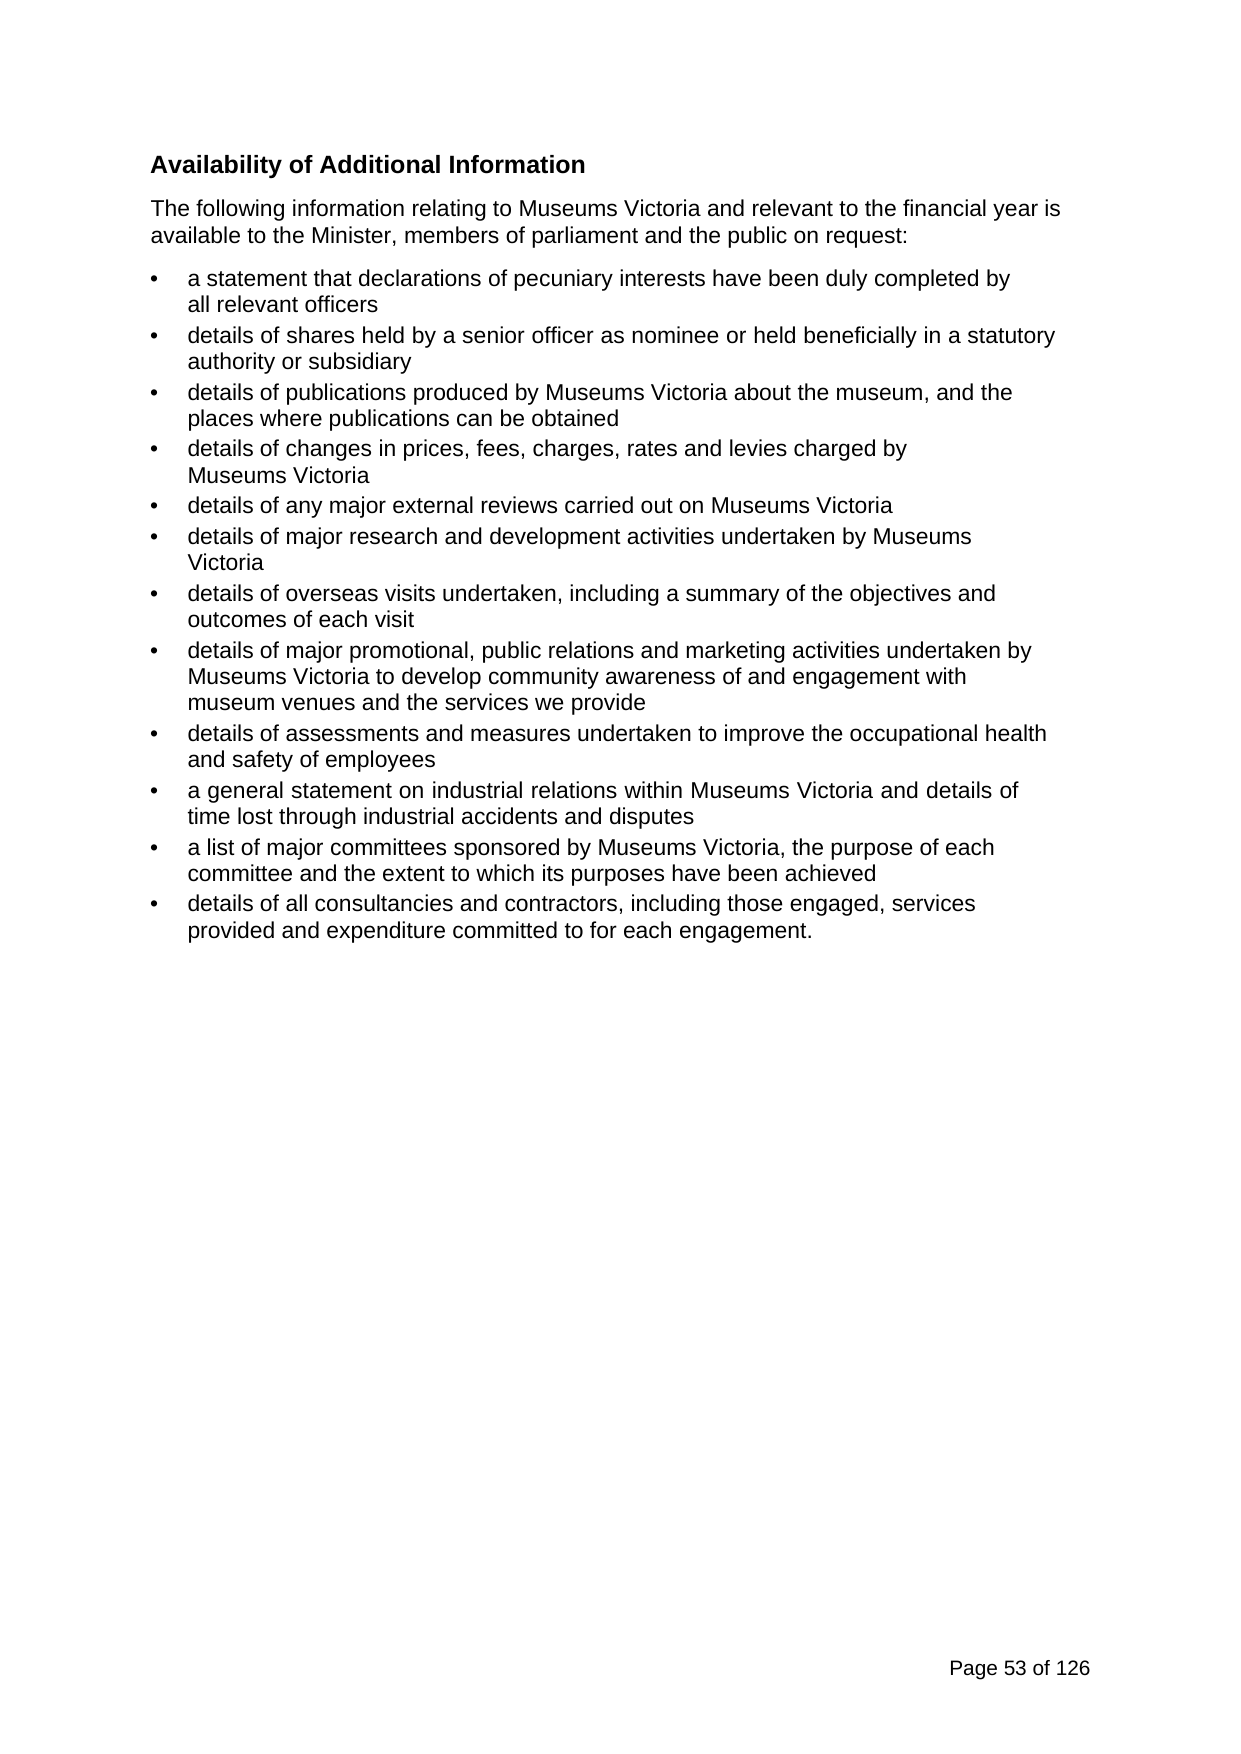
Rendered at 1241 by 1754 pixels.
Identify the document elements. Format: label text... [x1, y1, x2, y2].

list a list of major committees sponsored by Museums Victoria, the purpose of each committee and the extent to which its purposes have been achieved [150, 833, 1084, 886]
list details of all consultancies and contractors, including those engaged, services provided and expenditure committed to for each engagement. [150, 890, 1048, 943]
list details of major promotional, public relations and marketing activities undertaken by Museums Victoria to develop community awareness of and engagement with museum venues and the services we provide [150, 637, 1053, 716]
list a general statement on industrial relations within Museums Victoria and details of time lost through industrial accidents and disputes [150, 777, 1019, 829]
list details of major research and development activities undertaken by Museums Victoria [150, 523, 1042, 576]
list details of publications produced by Museums Victoria about the museum, and the places where publications can be obtained [150, 378, 1061, 431]
subtitle Availability of Additional Information [150, 150, 1090, 179]
list a statement that declarations of pecuniary interests have been duly completed by all relevant officers [150, 265, 1038, 317]
list details of assessments and measures undertaken to improve the occupational health and safety of employees [150, 720, 1082, 772]
list details of shares held by a senior officer as nominee or held beneficially in a statutory authority or subsidiary [150, 322, 1057, 374]
list details of any major external reviews carried out on Museums Victoria [150, 492, 1005, 519]
list details of overseas visits undertaken, including a summary of the objectives and outcomes of each visit [150, 580, 1053, 632]
text The following information relating to Museums Victoria and relevant to the financial year is available to the Minister, members of parliament and the public on request: [150, 195, 1082, 248]
list details of changes in prices, fees, charges, rates and levies charged by Museums Victoria [150, 435, 998, 488]
